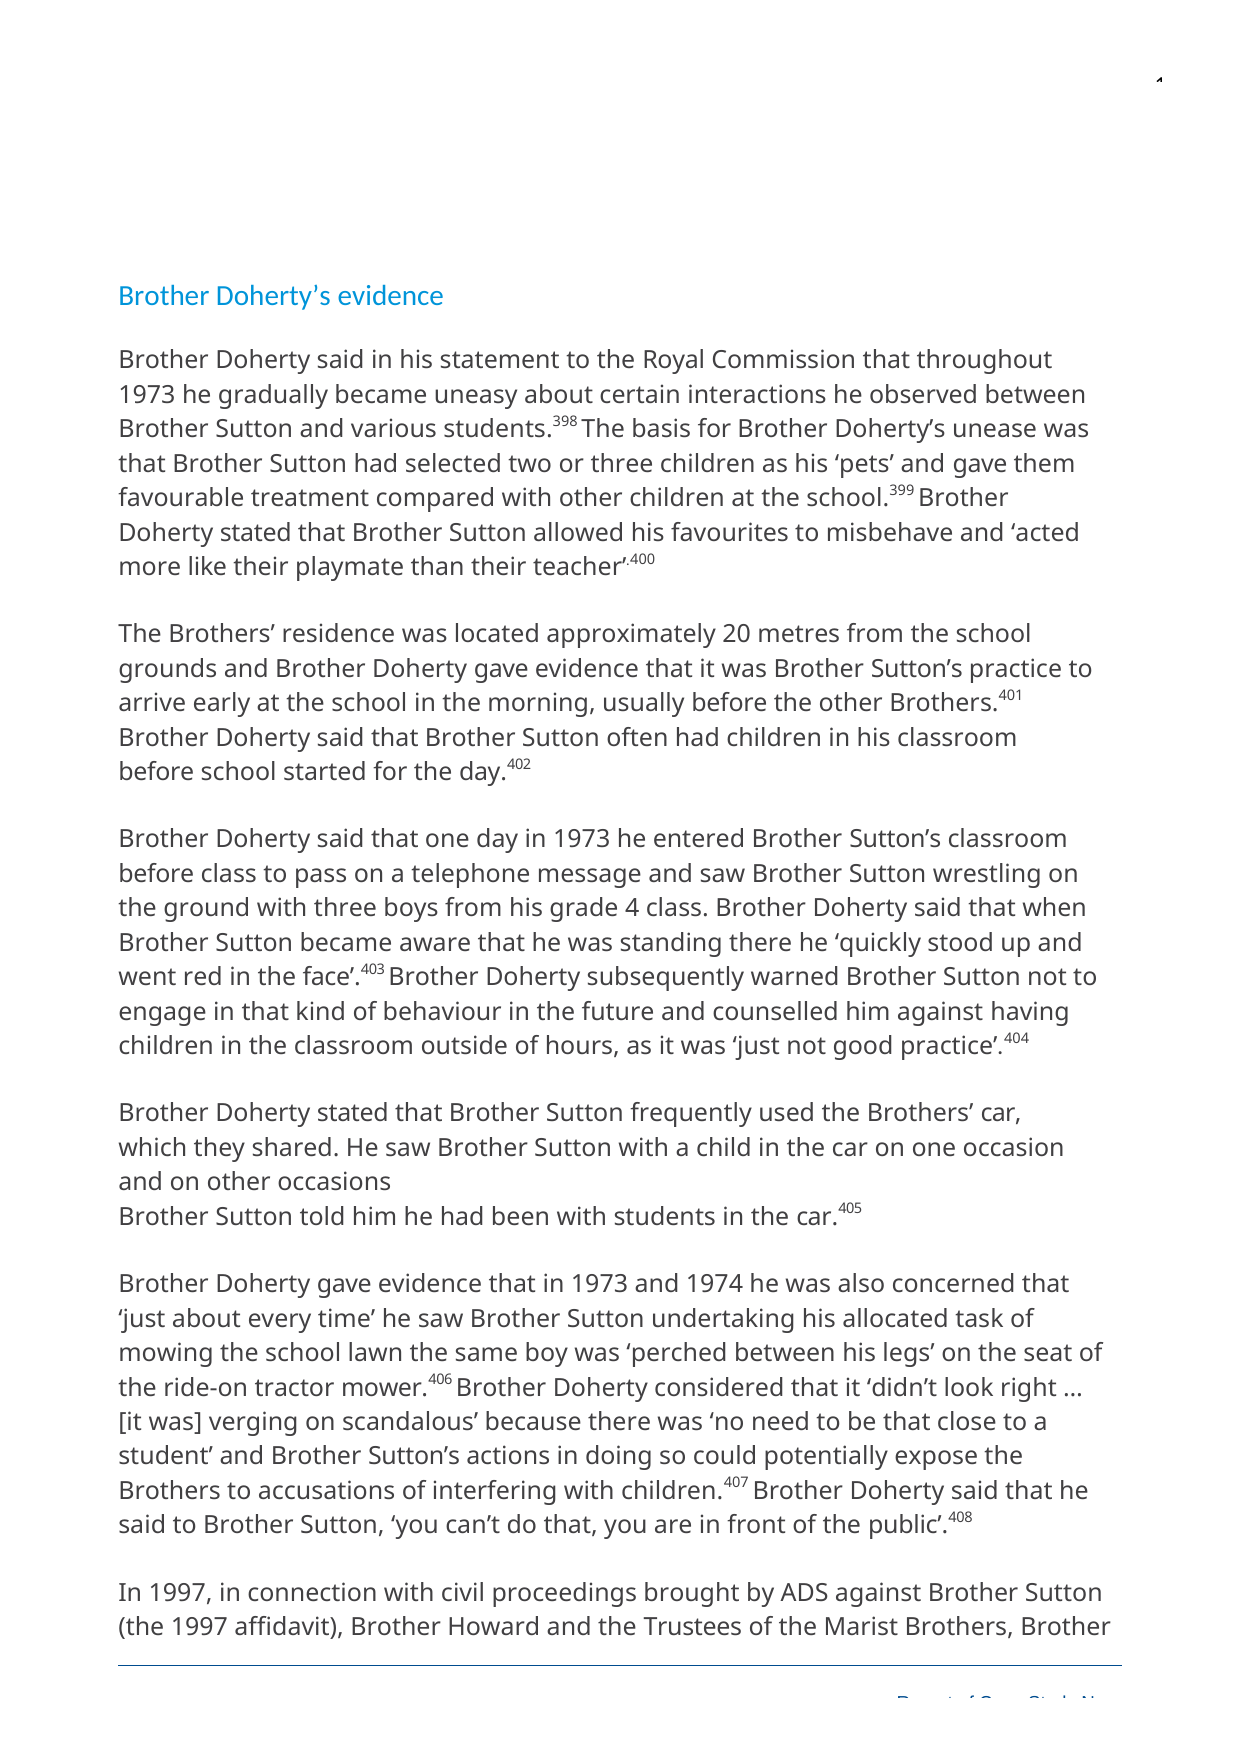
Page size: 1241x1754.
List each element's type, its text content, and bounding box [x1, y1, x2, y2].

text Brother Doherty said in his statement to the Royal Commission that throughout 1973 he gradually became uneasy about certain interactions he observed between Brother Sutton and various students.398 The basis for Brother Doherty’s unease was that Brother Sutton had selected two or three children as his ‘pets’ and gave them favourable treatment compared with other children at the school.399 Brother Doherty stated that Brother Sutton allowed his favourites to misbehave and ‘acted more like their playmate than their teacher’.400 [118, 342, 1099, 583]
text Brother Doherty stated that Brother Sutton frequently used the Brothers’ car, which they shared. He saw Brother Sutton with a child in the car on one occasion and on other occasions [118, 1095, 1087, 1198]
text Brother Doherty said that one day in 1973 he entered Brother Sutton’s classroom before class to pass on a telephone message and saw Brother Sutton wrestling on the ground with three boys from his grade 4 class. Brother Doherty said that when Brother Sutton became aware that he was standing there he ‘quickly stood up and went red in the face’.403 Brother Doherty subsequently warned Brother Sutton not to engage in that kind of behaviour in the future and counselled him against having children in the classroom outside of hours, as it was ‘just not good practice’.404 [118, 821, 1105, 1062]
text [118, 1574, 1116, 1643]
text The Brothers’ residence was located approximately 20 metres from the school grounds and Brother Doherty gave evidence that it was Brother Sutton’s practice to arrive early at the school in the morning, usually before the other Brothers.401 Brother Doherty said that Brother Sutton often had children in his classroom before school started for the day.402 [118, 616, 1098, 788]
text Brother Doherty gave evidence that in 1973 and 1974 he was also concerned that ‘just about every time’ he saw Brother Sutton undertaking his allocated task of mowing the school lawn the same boy was ‘perched between his legs’ on the seat of the ride-on tractor mower.406 Brother Doherty considered that it ‘didn’t look right … [it was] verging on scandalous’ because there was ‘no need to be that close to a student’ and Brother Sutton’s actions in doing so could potentially expose the Brothers to accusations of interfering with children.407 Brother Doherty said that he said to Brother Sutton, ‘you can’t do that, you are in front of the public’.408 [118, 1266, 1110, 1541]
text Brother Sutton told him he had been with students in the car.405 [118, 1198, 1134, 1232]
subtitle Brother Doherty’s evidence [118, 277, 1134, 313]
